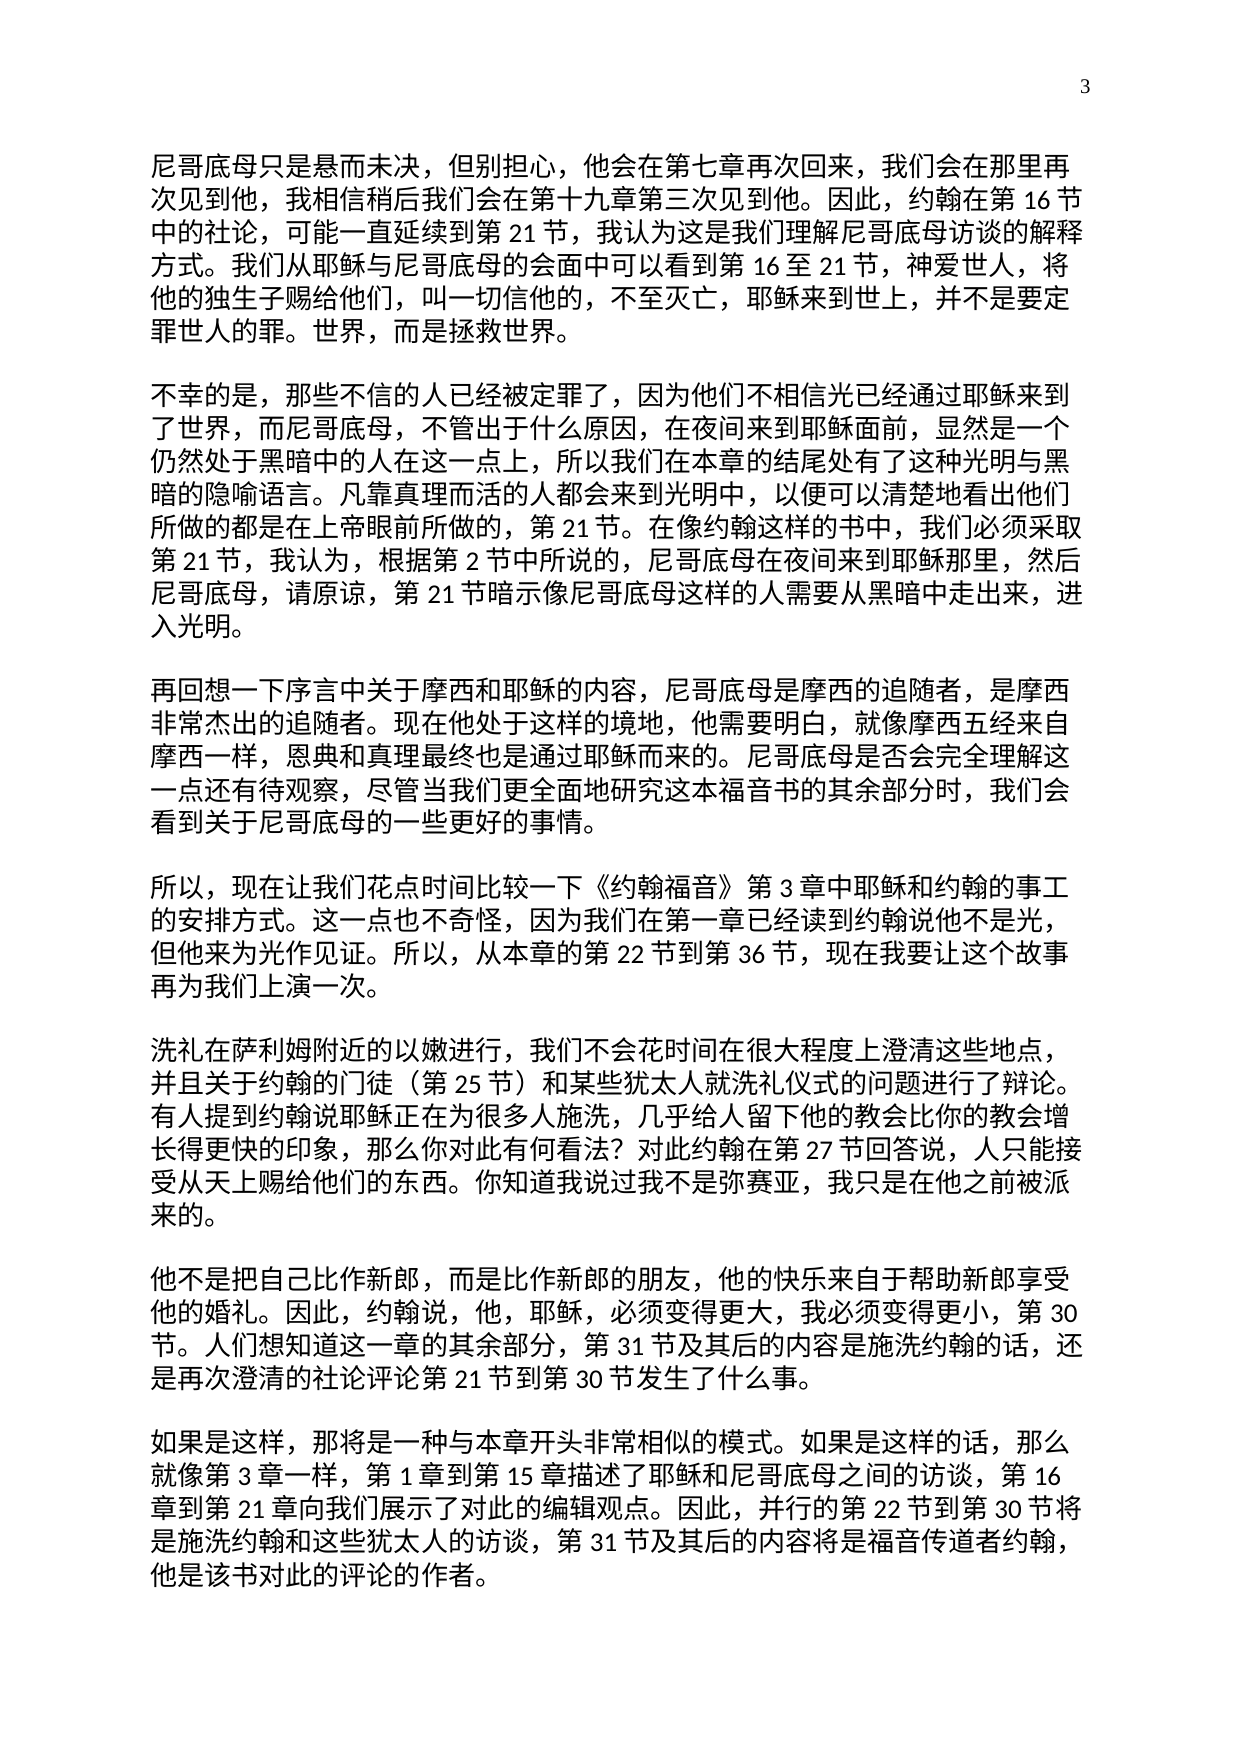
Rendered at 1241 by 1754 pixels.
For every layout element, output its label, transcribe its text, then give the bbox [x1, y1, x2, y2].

text 所以，现在让我们花点时间比较一下《约翰福音》第 3 章中耶稣和约翰的事工的安排方式。这一点也不奇怪，因为我们在第一章已经读到约翰说他不是光，但他来为光作见证。所以，从本章的第 22 节到第 36 节，现在我要让这个故事再为我们上演一次。 [150, 871, 1090, 1003]
text 洗礼在萨利姆附近的以嫩进行，我们不会花时间在很大程度上澄清这些地点，并且关于约翰的门徒（第 25 节）和某些犹太人就洗礼仪式的问题进行了辩论。有人提到约翰说耶稣正在为很多人施洗，几乎给人留下他的教会比你的教会增长得更快的印象，那么你对此有何看法？对此约翰在第27节回答说，人只能接受从天上赐给他们的东西。你知道我说过我不是弥赛亚，我只是在他之前被派来的。 [150, 1034, 1090, 1232]
text 他不是把自己比作新郎，而是比作新郎的朋友，他的快乐来自于帮助新郎享受他的婚礼。因此，约翰说，他，耶稣，必须变得更大，我必须变得更小，第 30 节。人们想知道这一章的其余部分，第 31 节及其后的内容是施洗约翰的话，还是再次澄清的社论评论第 21 节到第 30 节发生了什么事。 [150, 1263, 1090, 1395]
text 再回想一下序言中关于摩西和耶稣的内容，尼哥底母是摩西的追随者，是摩西非常杰出的追随者。现在他处于这样的境地，他需要明白，就像摩西五经来自摩西一样，恩典和真理最终也是通过耶稣而来的。尼哥底母是否会完全理解这一点还有待观察，尽管当我们更全面地研究这本福音书的其余部分时，我们会看到关于尼哥底母的一些更好的事情。 [150, 674, 1090, 840]
text 尼哥底母只是悬而未决，但别担心，他会在第七章再次回来，我们会在那里再次见到他，我相信稍后我们会在第十九章第三次见到他。因此，约翰在第 16 节中的社论，可能一直延续到第 21 节，我认为这是我们理解尼哥底母访谈的解释方式。我们从耶稣与尼哥底母的会面中可以看到第 16 至 21 节，神爱世人，将他的独生子赐给他们，叫一切信他的，不至灭亡，耶稣来到世上，并不是要定罪世人的罪。世界，而是拯救世界。 [150, 150, 1090, 348]
text 如果是这样，那将是一种与本章开头非常相似的模式。如果是这样的话，那么就像第 3 章一样，第 1 章到第 15 章描述了耶稣和尼哥底母之间的访谈，第 16 章到第 21 章向我们展示了对此的编辑观点。因此，并行的第 22 节到第 30 节将是施洗约翰和这些犹太人的访谈，第 31 节及其后的内容将是福音传道者约翰，他是该书对此的评论的作者。 [150, 1427, 1090, 1592]
text 不幸的是，那些不信的人已经被定罪了，因为他们不相信光已经通过耶稣来到了世界，而尼哥底母，不管出于什么原因，在夜间来到耶稣面前，显然是一个仍然处于黑暗中的人在这一点上，所以我们在本章的结尾处有了这种光明与黑暗的隐喻语言。凡靠真理而活的人都会来到光明中，以便可以清楚地看出他们所做的都是在上帝眼前所做的，第21节。在像约翰这样的书中，我们必须采取第21节，我认为，根据第 2 节中所说的，尼哥底母在夜间来到耶稣那里，然后尼哥底母，请原谅，第 21 节暗示像尼哥底母这样的人需要从黑暗中走出来，进入光明。 [150, 379, 1090, 643]
